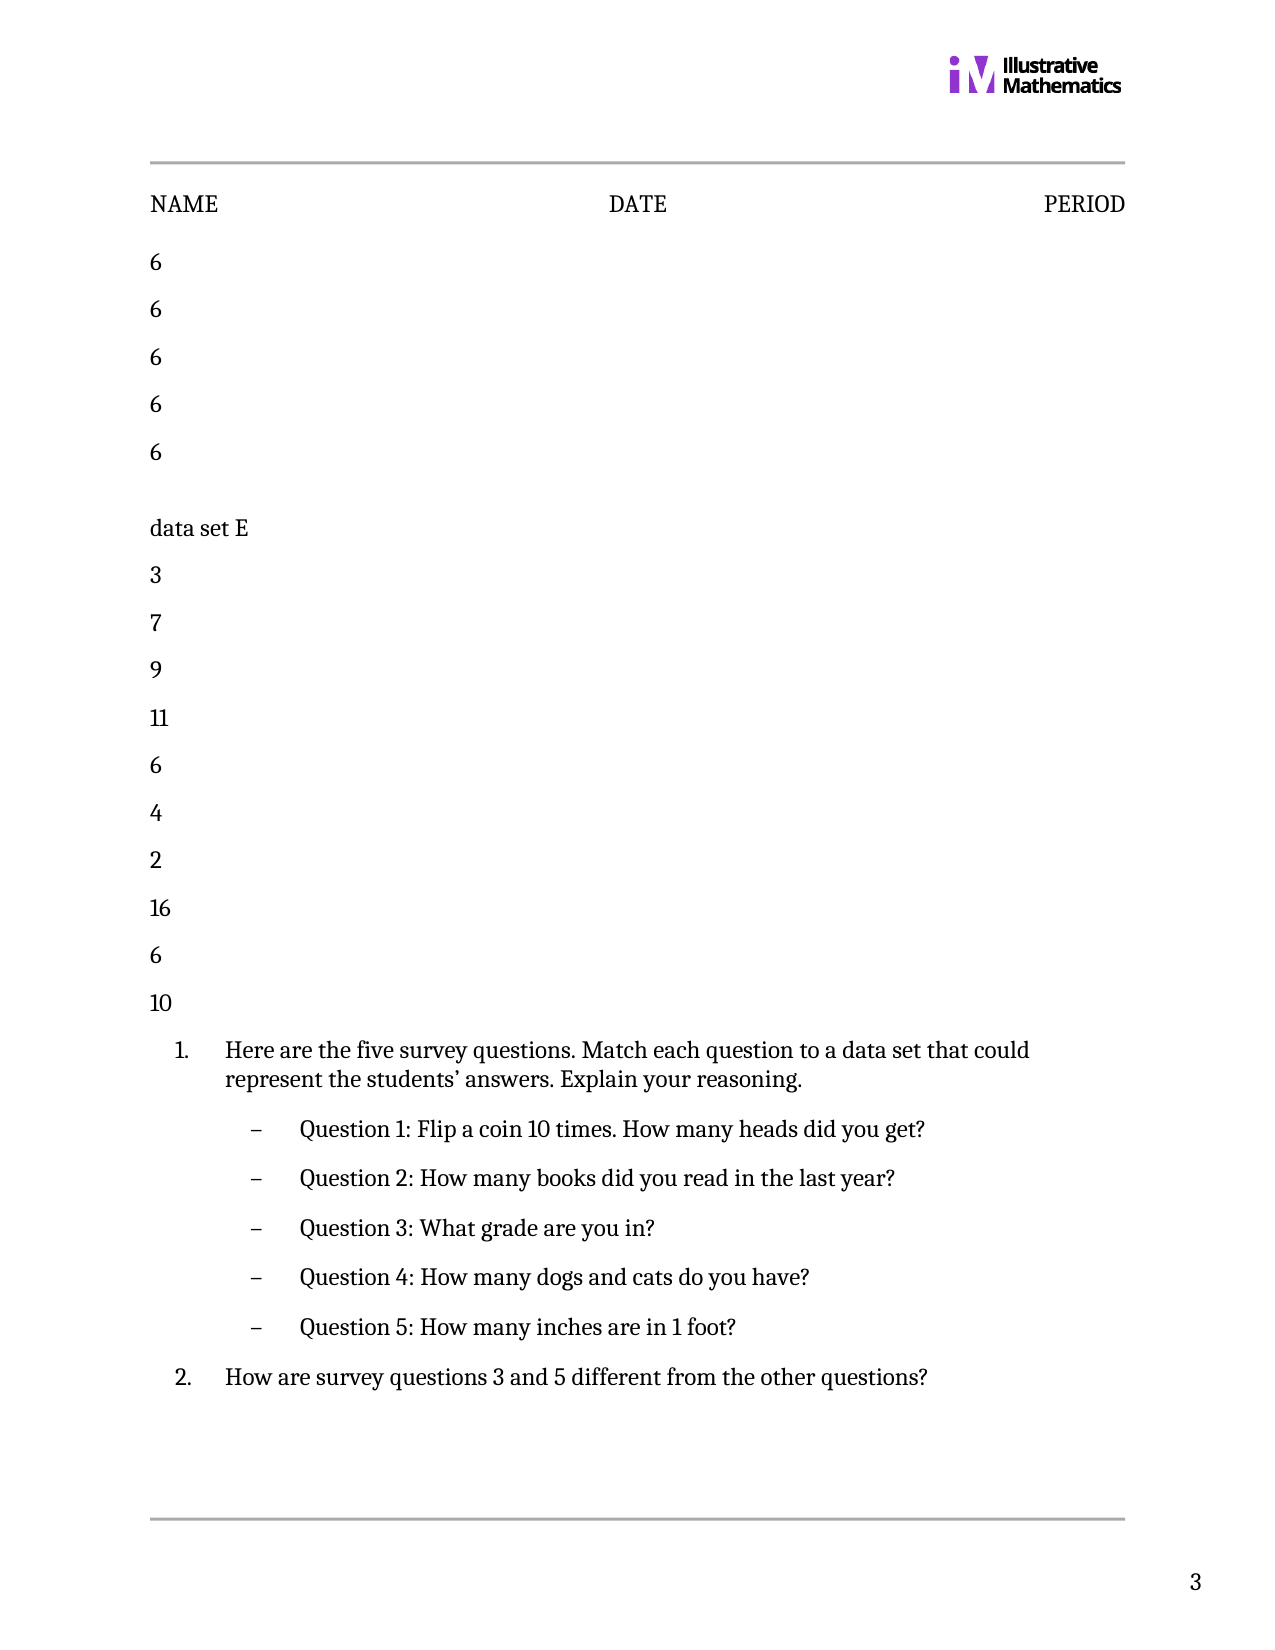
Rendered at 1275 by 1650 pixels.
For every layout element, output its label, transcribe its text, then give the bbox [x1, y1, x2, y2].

text 3 [150, 561, 1125, 590]
text 6 [150, 941, 1125, 970]
text 6 [150, 751, 1125, 780]
list How are survey questions 3 and 5 different from the other questions? [175, 1362, 1125, 1391]
text 6 [150, 437, 1125, 495]
picture [949, 55, 1121, 93]
list Question 2: How many books did you read in the last year? [250, 1164, 1125, 1193]
text 10 [150, 989, 1125, 1017]
text data set E [150, 514, 1125, 542]
text 7 [150, 609, 1125, 637]
text 4 [150, 799, 1125, 827]
text 9 [150, 656, 1125, 685]
list Question 1: Flip a coin 10 times. How many heads did you get? [250, 1114, 1125, 1143]
list Question 3: What grade are you in? [250, 1214, 1125, 1242]
text 11 [150, 704, 1125, 732]
text 2 [150, 846, 1125, 875]
list Here are the five survey questions. Match each question to a data set that could represent the students’ answers. Explain your reasoning. [175, 1036, 1125, 1094]
list Question 4: How many dogs and cats do you have? [250, 1263, 1125, 1292]
text 6 [150, 247, 1125, 276]
text 6 [150, 390, 1125, 419]
list Question 5: How many inches are in 1 foot? [250, 1313, 1125, 1342]
text 6 [150, 295, 1125, 324]
text 6 [150, 342, 1125, 371]
text 16 [150, 894, 1125, 922]
